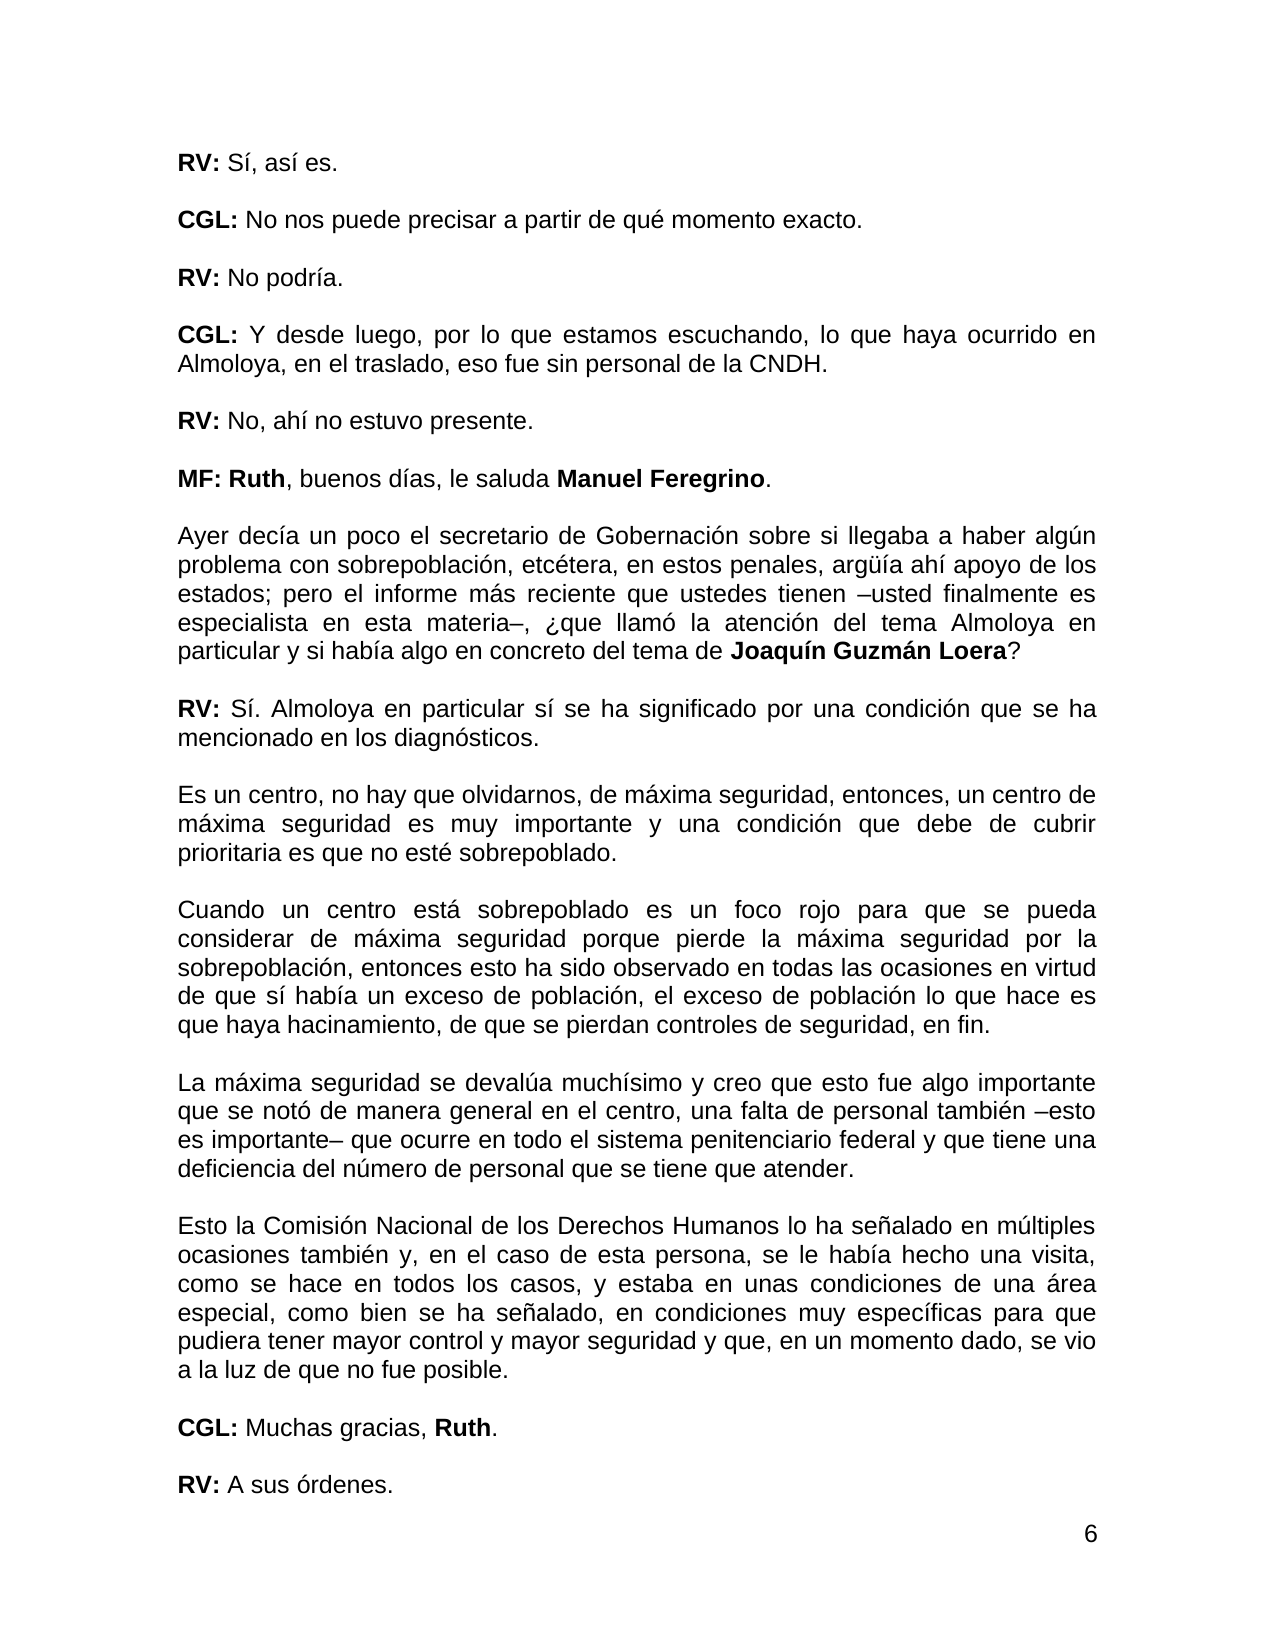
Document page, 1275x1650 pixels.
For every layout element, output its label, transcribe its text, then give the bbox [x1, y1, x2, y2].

text Ayer decía un poco el secretario de Gobernación sobre si llegaba a haber algún problema con sobrepoblación, etcétera, en estos penales, argüía ahí apoyo de los estados; pero el informe más reciente que ustedes tienen –usted finalmente es especialista en esta materia–, ¿que llamó la atención del tema Almoloya en particular y si había algo en concreto del tema de Joaquín Guzmán Loera? [177, 521, 1098, 665]
text RV: No podría. [177, 263, 1098, 291]
text CGL: Y desde luego, por lo que estamos escuchando, lo que haya ocurrido en Almoloya, en el traslado, eso fue sin personal de la CNDH. [177, 320, 1098, 378]
text Cuando un centro está sobrepoblado es un foco rojo para que se pueda considerar de máxima seguridad porque pierde la máxima seguridad por la sobrepoblación, entonces esto ha sido observado en todas las ocasiones en virtud de que sí había un exceso de población, el exceso de población lo que hace es que haya hacinamiento, de que se pierdan controles de seguridad, en fin. [177, 895, 1098, 1039]
text RV: No, ahí no estuvo presente. [177, 406, 1098, 435]
text Es un centro, no hay que olvidarnos, de máxima seguridad, entonces, un centro de máxima seguridad es muy importante y una condición que debe de cubrir prioritaria es que no esté sobrepoblado. [177, 780, 1098, 866]
text CGL: Muchas gracias, Ruth. [177, 1413, 1098, 1441]
text RV: A sus órdenes. [177, 1470, 1098, 1499]
text La máxima seguridad se devalúa muchísimo y creo que esto fue algo importante que se notó de manera general en el centro, una falta de personal también –esto es importante– que ocurre en todo el sistema penitenciario federal y que tiene una deficiencia del número de personal que se tiene que atender. [177, 1068, 1098, 1183]
text Esto la Comisión Nacional de los Derechos Humanos lo ha señalado en múltiples ocasiones también y, en el caso de esta persona, se le había hecho una visita, como se hace en todos los casos, y estaba en unas condiciones de una área especial, como bien se ha señalado, en condiciones muy específicas para que pudiera tener mayor control y mayor seguridad y que, en un momento dado, se vio a la luz de que no fue posible. [177, 1211, 1098, 1384]
text RV: Sí. Almoloya en particular sí se ha significado por una condición que se ha mencionado en los diagnósticos. [177, 694, 1098, 751]
text RV: Sí, así es. [177, 148, 1098, 176]
text MF: Ruth, buenos días, le saluda Manuel Feregrino. [177, 464, 1098, 493]
text CGL: No nos puede precisar a partir de qué momento exacto. [177, 205, 1098, 234]
